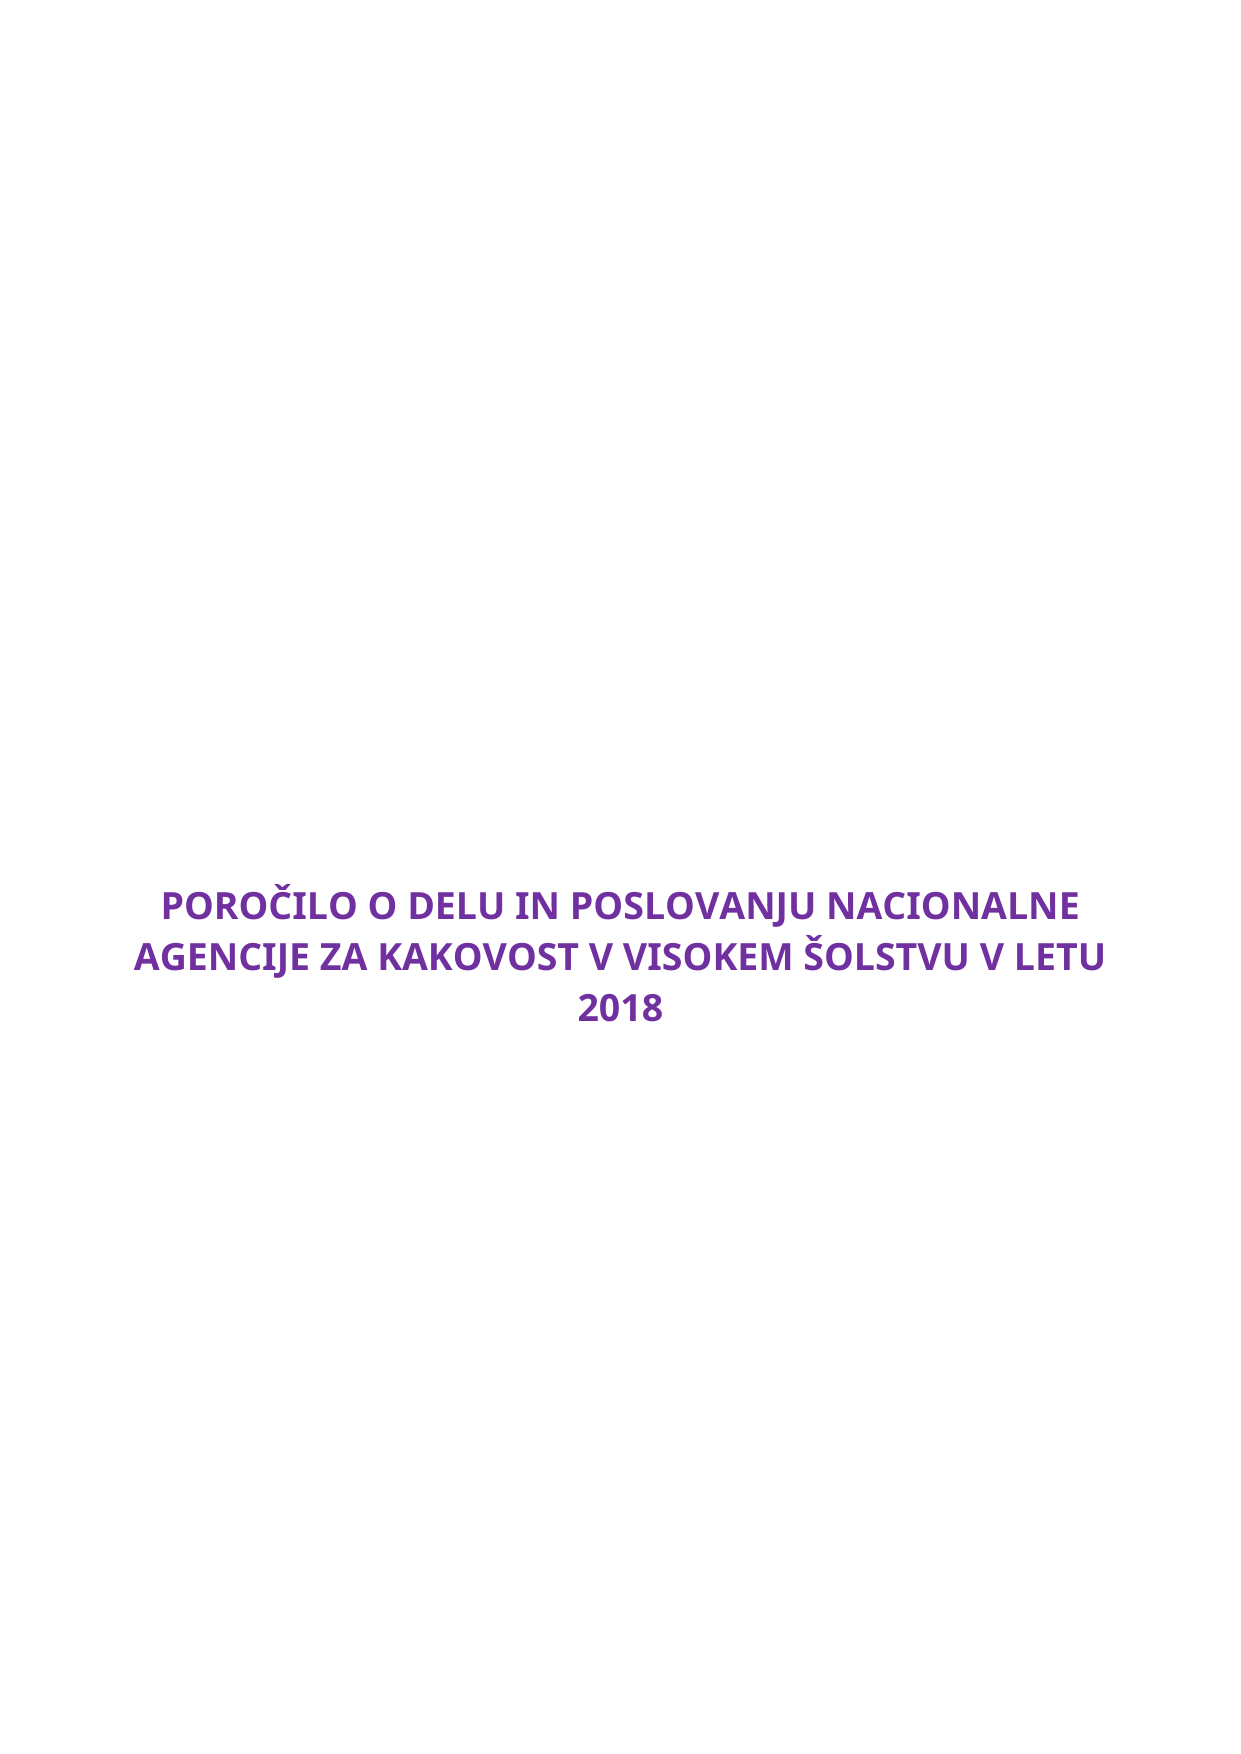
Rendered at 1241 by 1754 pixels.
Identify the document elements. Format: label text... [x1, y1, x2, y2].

text POROČILO O DELU IN POSLOVANJU NACIONALNE AGENCIJE ZA KAKOVOST V VISOKEM ŠOLSTVU V LETU 2018 [112, 879, 1128, 1032]
